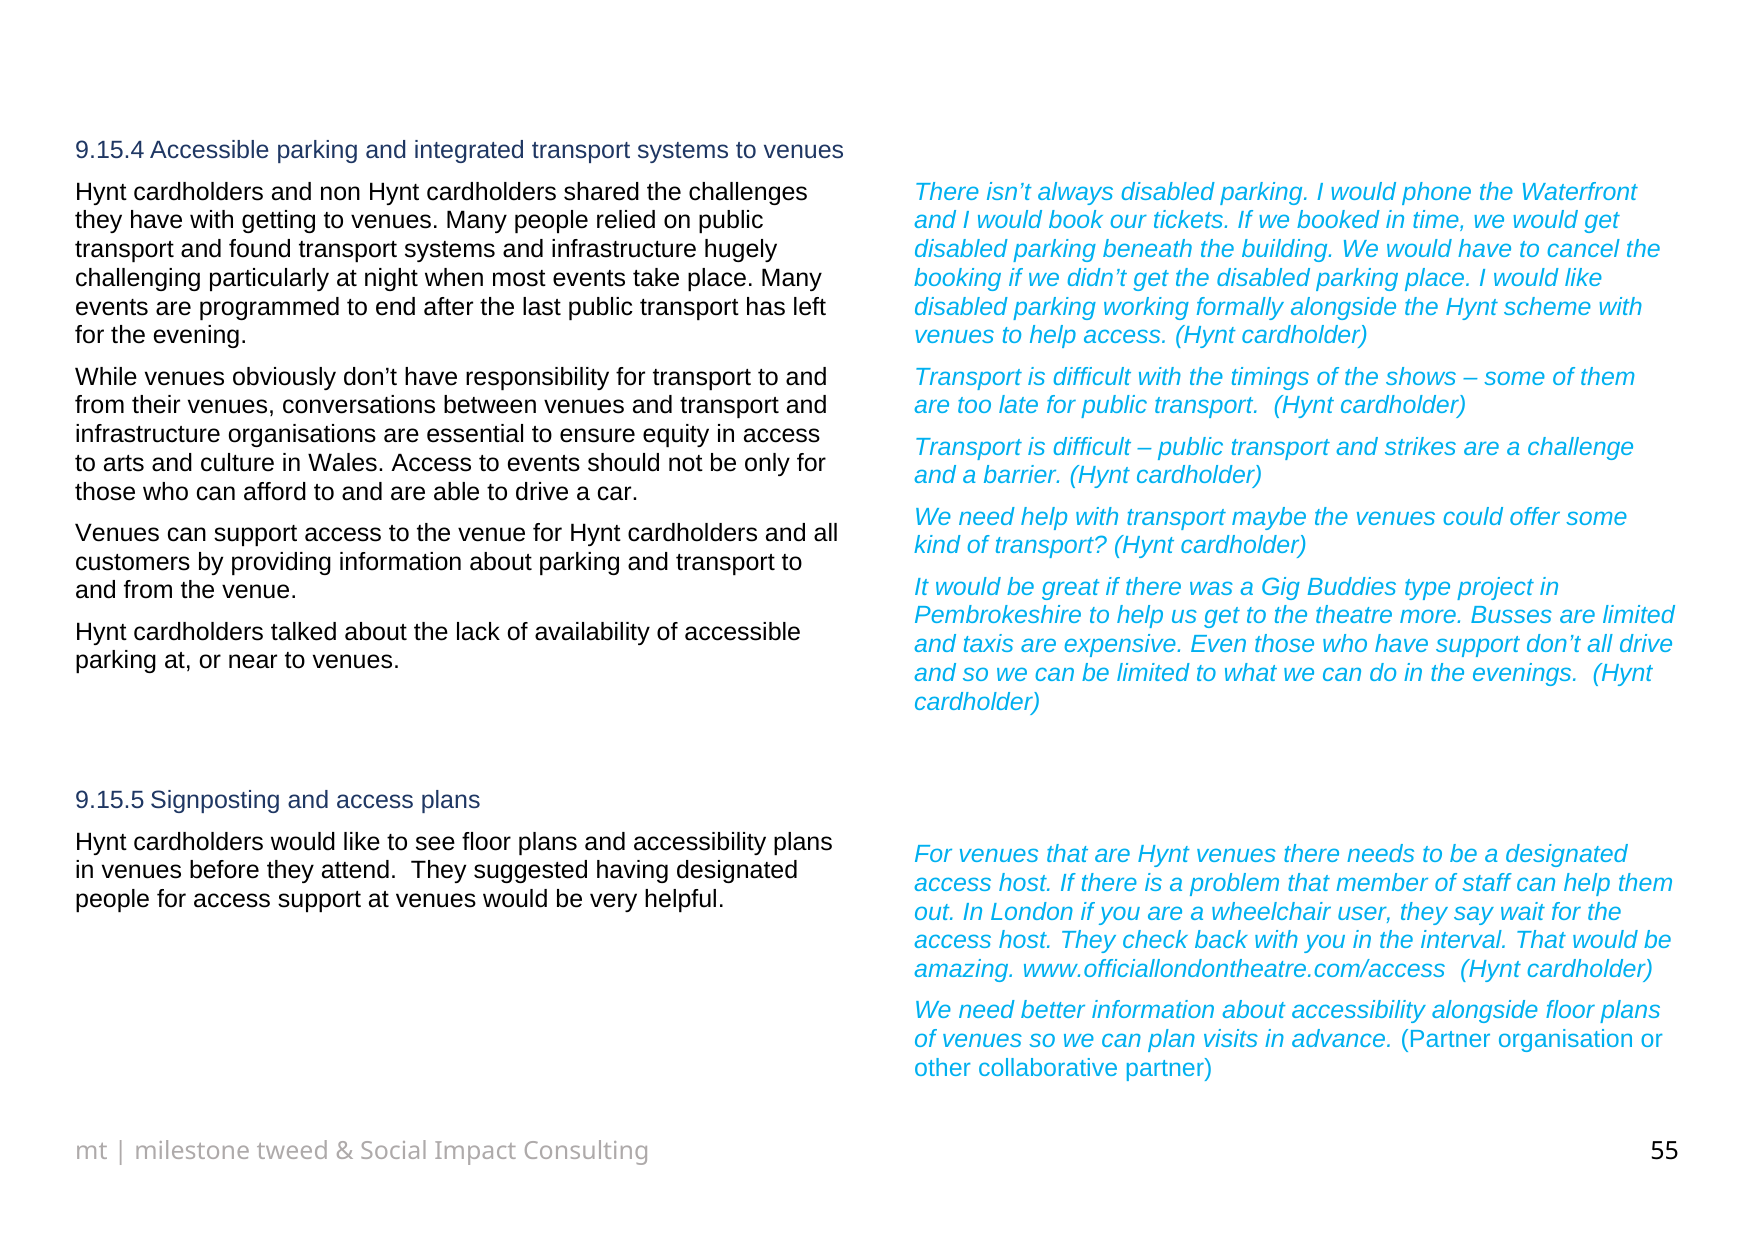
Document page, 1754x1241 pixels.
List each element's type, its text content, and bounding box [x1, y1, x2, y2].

text Hynt cardholders talked about the lack of availability of accessible parking at, or near to venues. There isn’t always disabled parking. I would phone the Waterfront and I would book our tickets. If we booked in time, we would get disabled parking beneath the building. We would have to cancel the booking if we didn’t get the disabled parking place. I would like disabled parking working formally alongside the Hynt scheme with venues to help access. (Hynt cardholder) [75, 617, 840, 674]
text Hynt cardholders and non Hynt cardholders shared the challenges they have with getting to venues. Many people relied on public transport and found transport systems and infrastructure hugely challenging particularly at night when most events take place. Many events are programmed to end after the last public transport has left for the evening. [75, 177, 840, 349]
text Hynt cardholders would like to see floor plans and accessibility plans in venues before they attend. They suggested having designated people for access support at venues would be very helpful. [75, 826, 840, 913]
text For venues that are Hynt venues there needs to be a designated access host. If there is a problem that member of staff can help them out. In London if you are a wheelchair user, they say wait for the access host. They check back with you in the interval. That would be amazing. www.officiallondontheatre.com/access (Hynt cardholder) [914, 839, 1679, 983]
text It would be great if there was a Gig Buddies type project in Pembrokeshire to help us get to the theatre more. Busses are limited and taxis are expensive. Even those who have support don’t all drive and so we can be limited to what we can do in the evenings. (Hynt cardholder) [914, 572, 1679, 715]
text We need better information about accessibility alongside floor plans of venues so we can plan visits in advance. (Partner organisation or other collaborative partner) [914, 995, 1679, 1081]
text Venues can support access to the venue for Hynt cardholders and all customers by providing information about parking and transport to and from the venue. [75, 518, 840, 604]
text We need help with transport maybe the venues could offer some kind of transport? (Hynt cardholder) [914, 502, 1679, 559]
subtitle Signposting and access plans [75, 785, 1679, 814]
text Transport is difficult – public transport and strikes are a challenge and a barrier. (Hynt cardholder) [914, 432, 1679, 489]
text Transport is difficult with the timings of the shows – some of them are too late for public transport. (Hynt cardholder) [914, 362, 1679, 419]
text While venues obviously don’t have responsibility for transport to and from their venues, conversations between venues and transport and infrastructure organisations are essential to ensure equity in access to arts and culture in Wales. Access to events should not be only for those who can afford to and are able to drive a car. [75, 362, 840, 505]
subtitle Accessible parking and integrated transport systems to venues [75, 135, 1679, 164]
